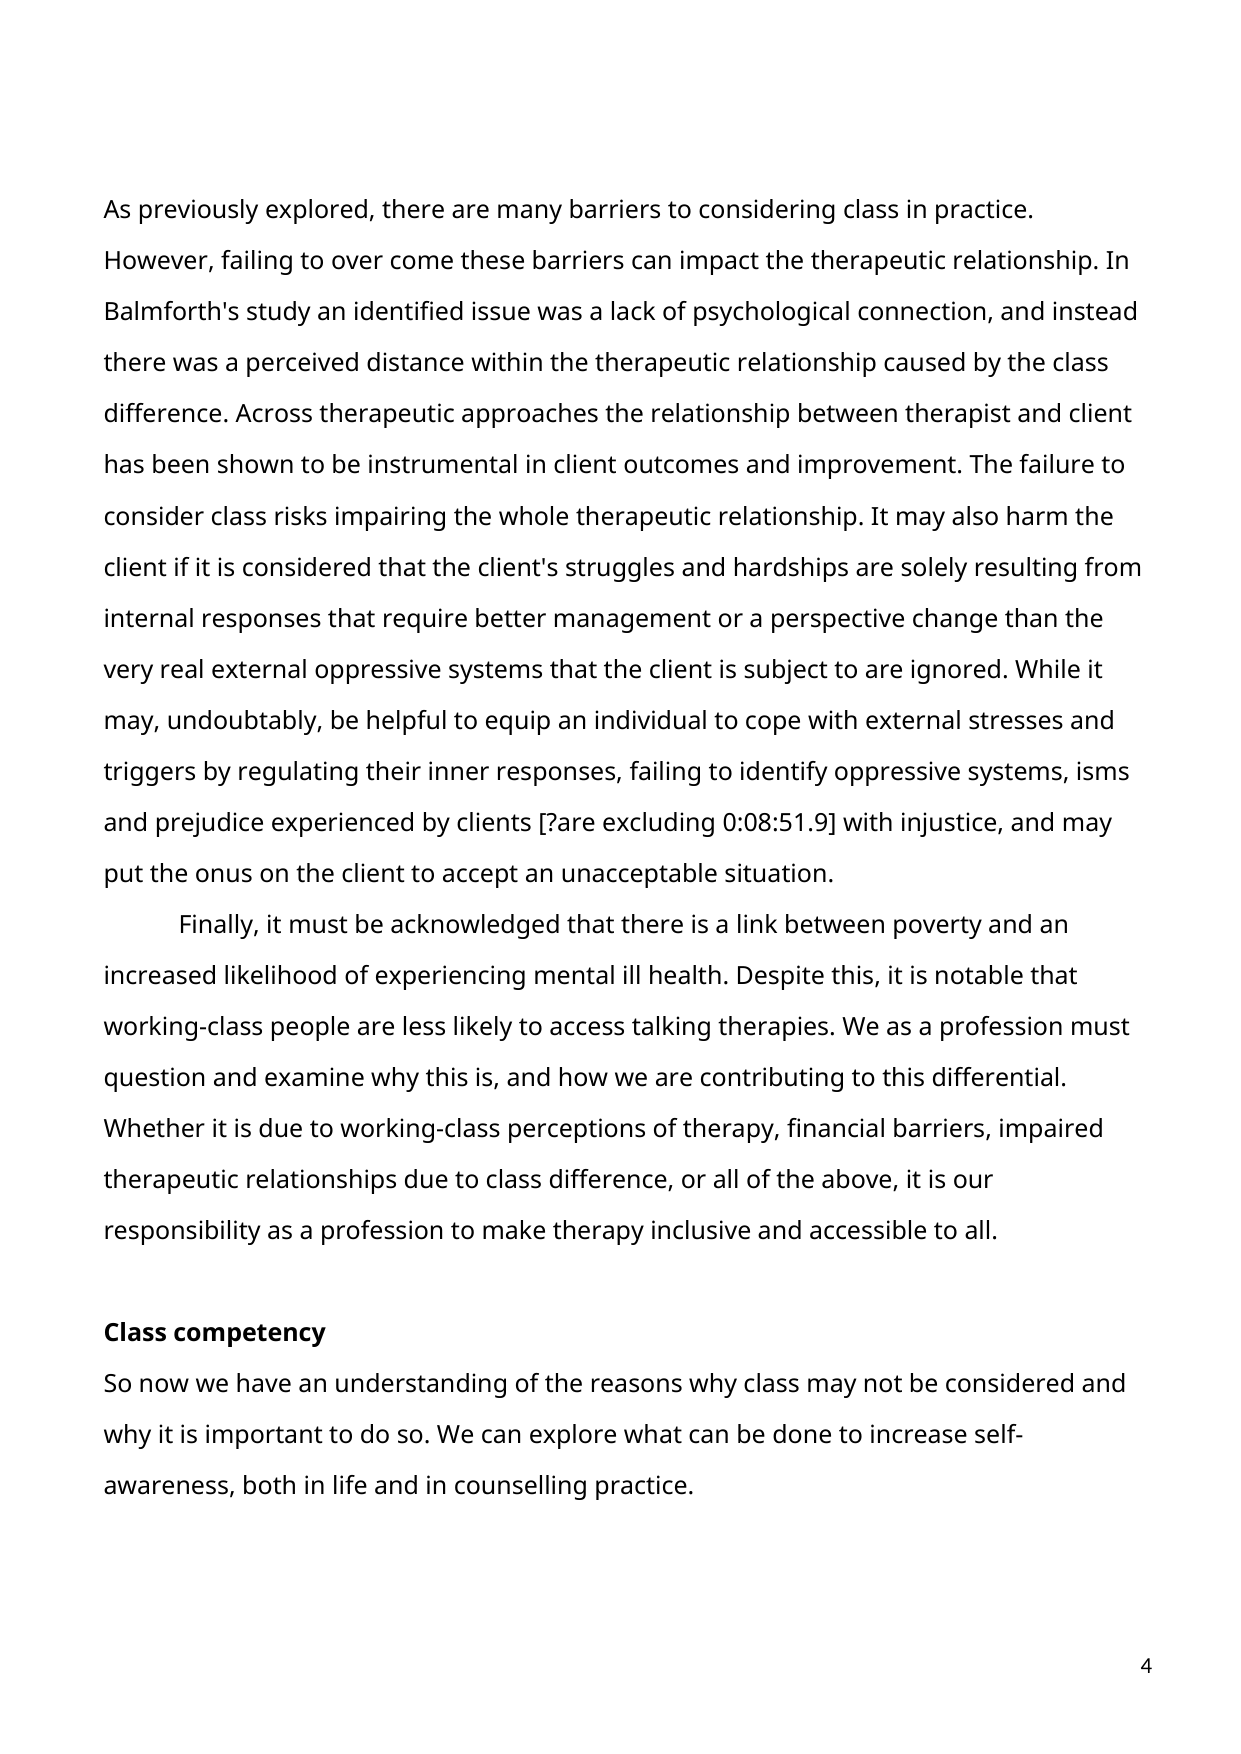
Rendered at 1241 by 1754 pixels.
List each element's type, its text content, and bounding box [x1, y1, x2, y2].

text As previously explored, there are many barriers to considering class in practice. However, failing to over come these barriers can impact the therapeutic relationship. In Balmforth's study an identified issue was a lack of psychological connection, and instead there was a perceived distance within the therapeutic relationship caused by the class difference. Across therapeutic approaches the relationship between therapist and client has been shown to be instrumental in client outcomes and improvement. The failure to consider class risks impairing the whole therapeutic relationship. It may also harm the client if it is considered that the client's struggles and hardships are solely resulting from internal responses that require better management or a perspective change than the very real external oppressive systems that the client is subject to are ignored. While it may, undoubtably, be helpful to equip an individual to cope with external stresses and triggers by regulating their inner responses, failing to identify oppressive systems, isms and prejudice experienced by clients [?are excluding 0:08:51.9] with injustice, and may put the onus on the client to accept an unacceptable situation. [103, 192, 1152, 889]
text Finally, it must be acknowledged that there is a link between poverty and an increased likelihood of experiencing mental ill health. Despite this, it is notable that working-class people are less likely to access talking therapies. We as a profession must question and examine why this is, and how we are contributing to this differential. Whether it is due to working-class perceptions of therapy, financial barriers, impaired therapeutic relationships due to class difference, or all of the above, it is our responsibility as a profession to make therapy inclusive and accessible to all. [103, 907, 1152, 1247]
text So now we have an understanding of the reasons why class may not be considered and why it is important to do so. We can explore what can be done to increase self-awareness, both in life and in counselling practice. [103, 1366, 1152, 1502]
text Class competency [103, 1315, 1152, 1349]
